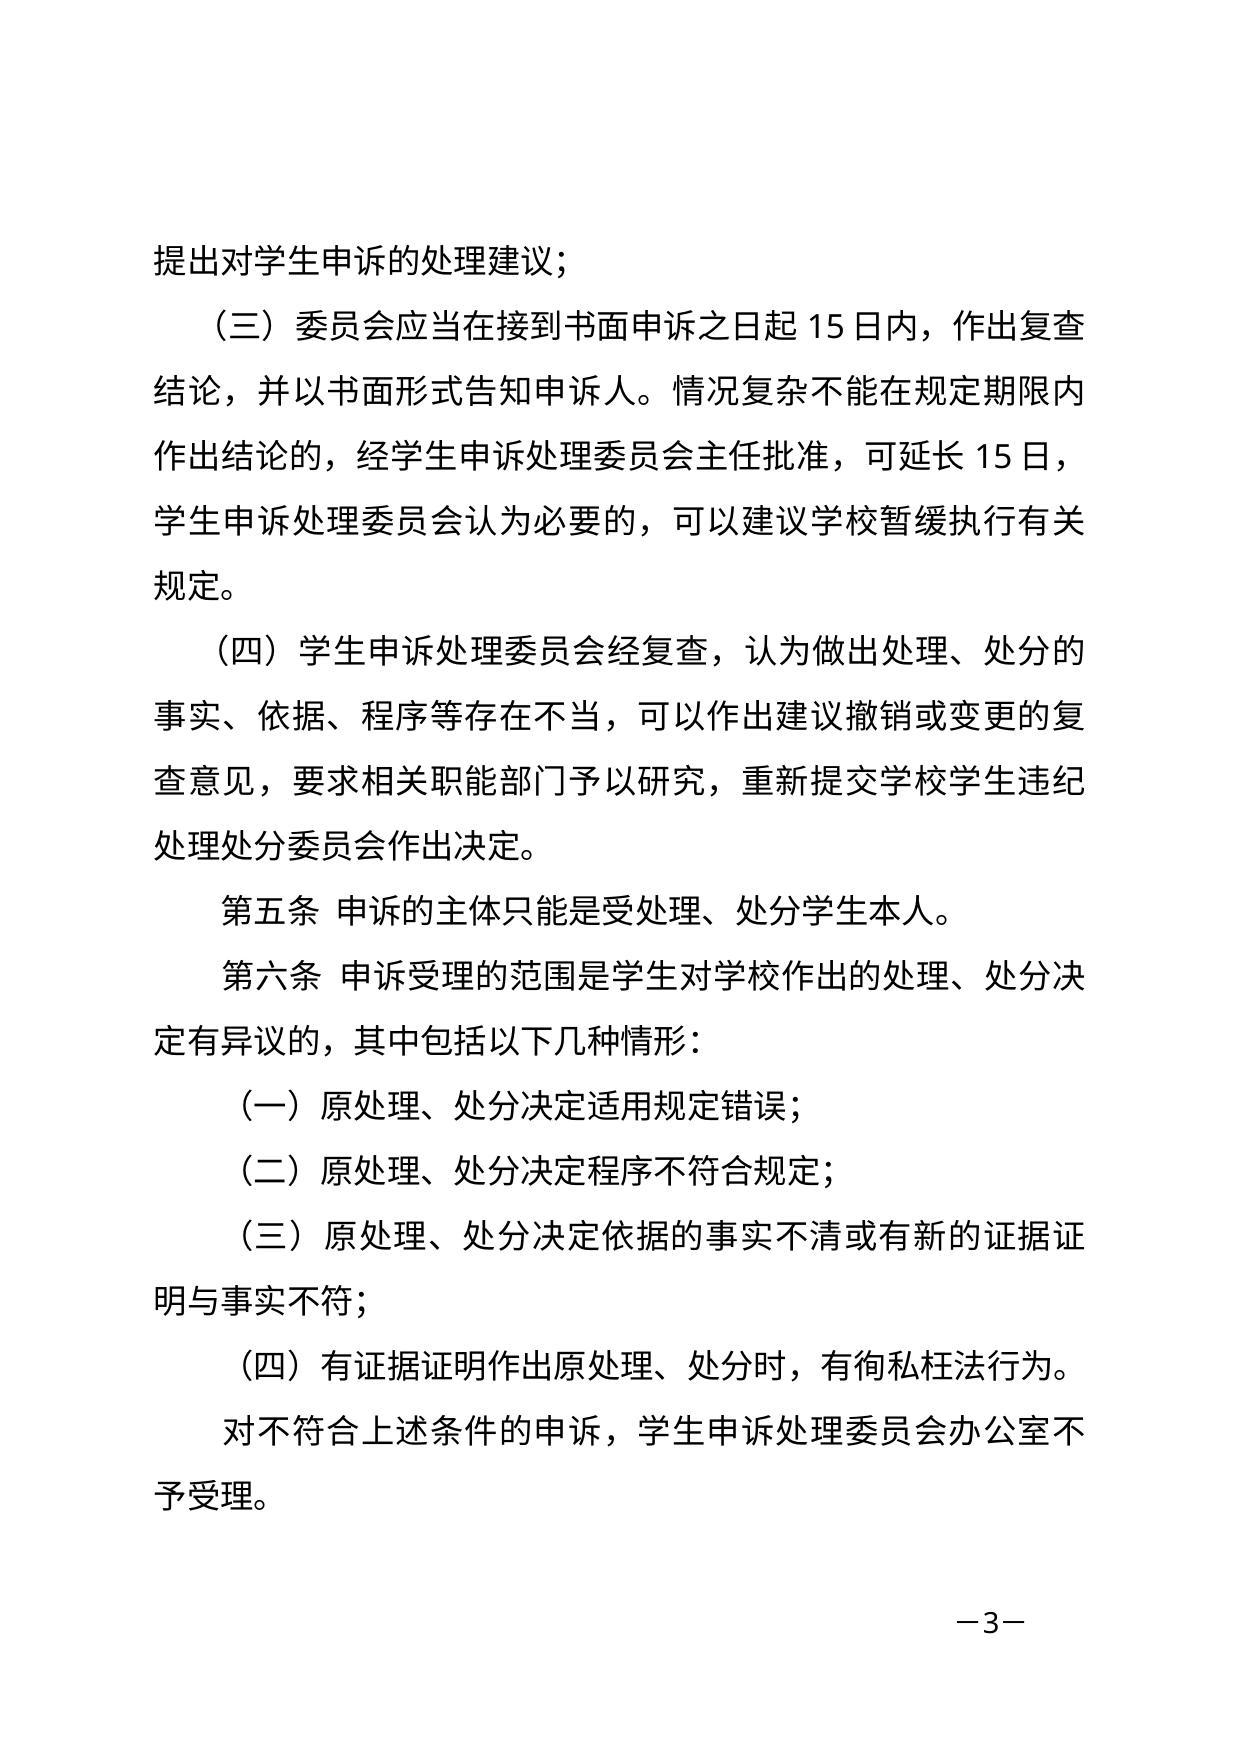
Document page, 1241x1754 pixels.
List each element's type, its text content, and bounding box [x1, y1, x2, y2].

text （四）有证据证明作出原处理、处分时，有徇私枉法行为。 [153, 1332, 1087, 1397]
text 对不符合上述条件的申诉，学生申诉处理委员会办公室不予受理。 [153, 1397, 1087, 1527]
text 第五条 申诉的主体只能是受处理、处分学生本人。 [153, 877, 1087, 942]
text （三）委员会应当在接到书面申诉之日起15日内，作出复查结论，并以书面形式告知申诉人。情况复杂不能在规定期限内作出结论的，经学生申诉处理委员会主任批准，可延长15日，学生申诉处理委员会认为必要的，可以建议学校暂缓执行有关规定。 [153, 292, 1087, 617]
text 第六条 申诉受理的范围是学生对学校作出的处理、处分决定有异议的，其中包括以下几种情形： [153, 942, 1087, 1072]
text （一）原处理、处分决定适用规定错误； [153, 1072, 1087, 1137]
text （三）原处理、处分决定依据的事实不清或有新的证据证明与事实不符； [153, 1202, 1087, 1332]
text （四）学生申诉处理委员会经复查，认为做出处理、处分的事实、依据、程序等存在不当，可以作出建议撤销或变更的复查意见，要求相关职能部门予以研究，重新提交学校学生违纪处理处分委员会作出决定。 [153, 617, 1087, 877]
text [153, 227, 1087, 292]
text （二）原处理、处分决定程序不符合规定； [153, 1137, 1087, 1202]
